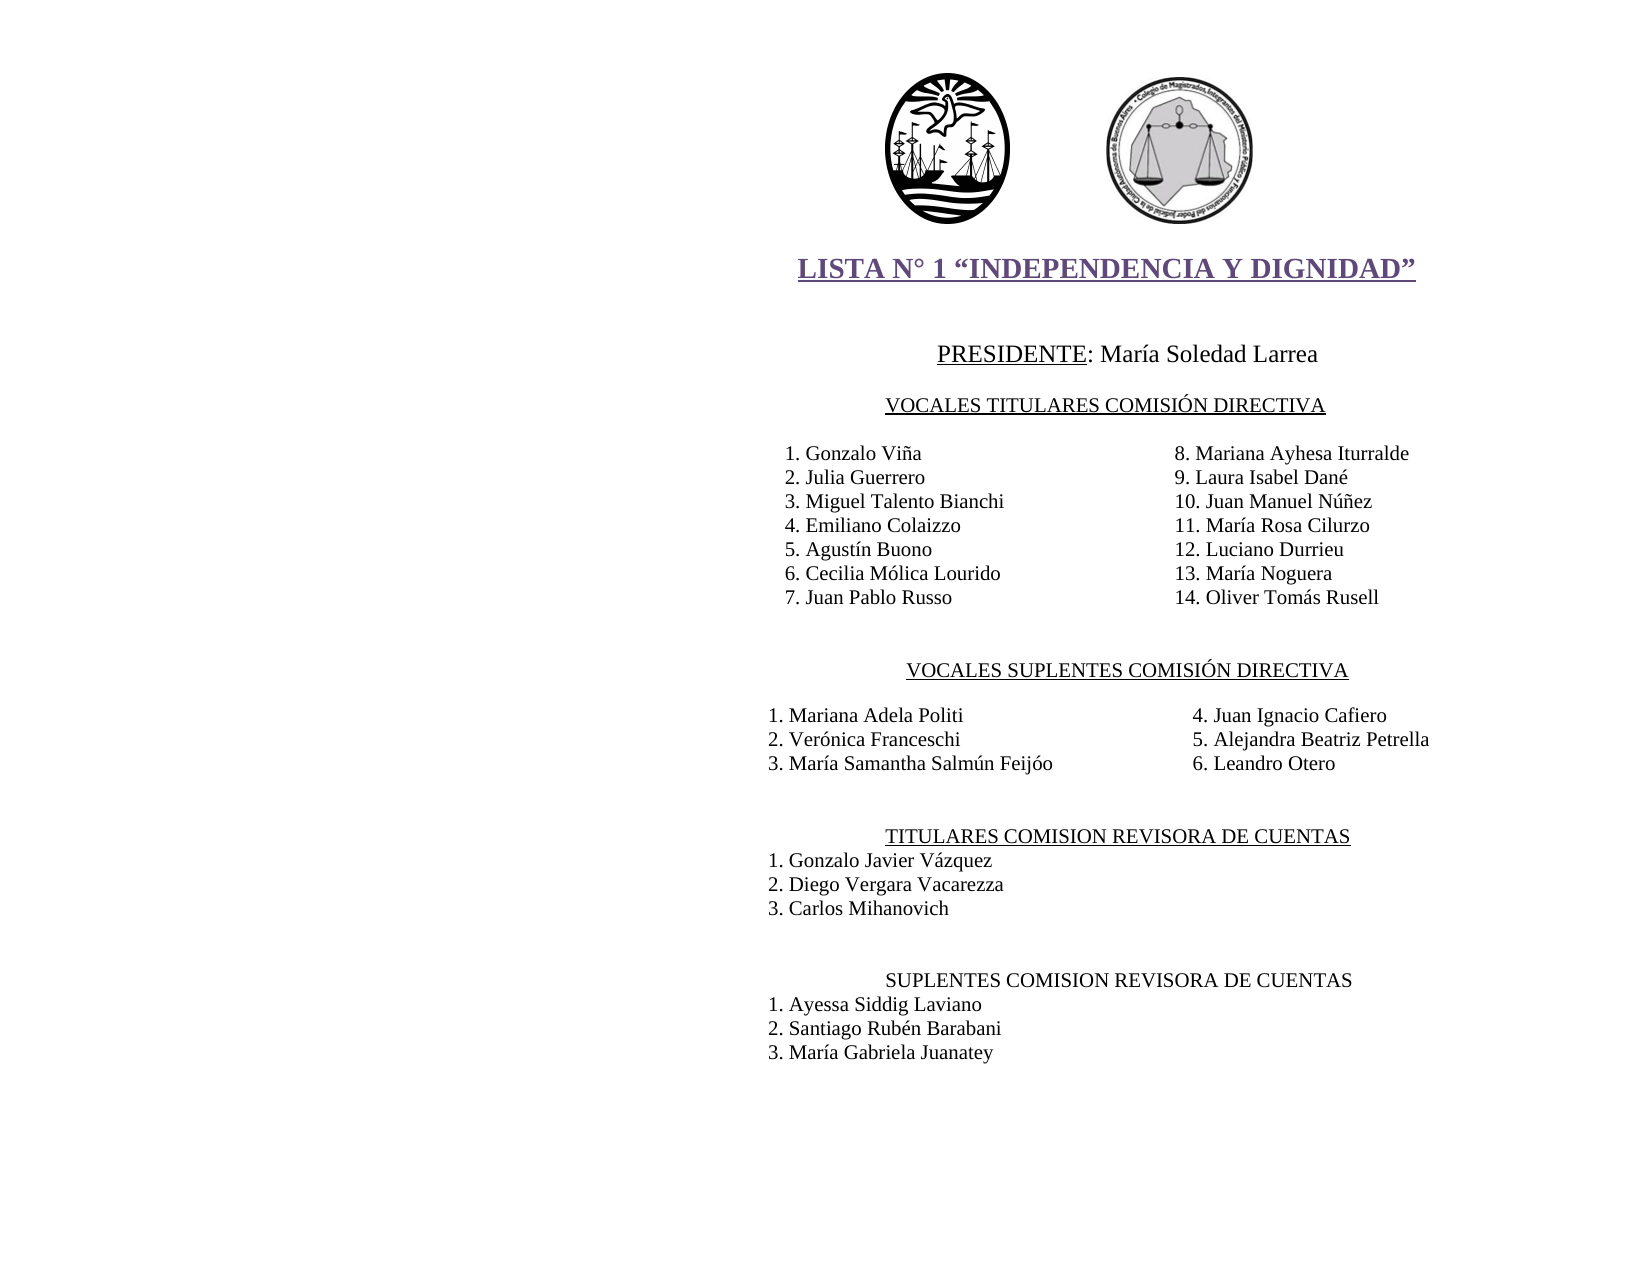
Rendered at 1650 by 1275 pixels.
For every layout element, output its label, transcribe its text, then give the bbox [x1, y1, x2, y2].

table_cell 12. Luciano Durrieu [1163, 537, 1553, 561]
table_header 1. Gonzalo Viña [773, 441, 1163, 465]
table_cell 6. Cecilia Mólica Lourido [773, 561, 1163, 585]
table_cell 2. Julia Guerrero [773, 465, 1163, 489]
table_cell 2. Verónica Franceschi [757, 727, 1181, 751]
picture [1106, 77, 1253, 224]
text Vocales Suplentes Comisión Directiva [148, 658, 1591, 682]
table_cell 14. Oliver Tomás Rusell [1163, 585, 1553, 609]
table_cell 4. Emiliano Colaizzo [773, 513, 1163, 537]
table_header 8. Mariana Ayhesa Iturralde [1163, 441, 1553, 465]
text 2. Diego Vergara Vacarezza [768, 872, 1591, 896]
table_cell 10. Juan Manuel Núñez [1163, 489, 1553, 513]
text SUPLENTES COMISION REVISORA DE CUENTAS [768, 968, 1591, 992]
text PRESIDENTE: María Soledad Larrea [148, 339, 1591, 367]
picture [885, 73, 1010, 224]
text TITULARES COMISION REVISORA DE CUENTAS [768, 824, 1591, 848]
text 1. Ayessa Siddig Laviano [768, 992, 1591, 1016]
text Vocales Titulares Comisión Directiva [148, 392, 1591, 417]
table_cell 3. Miguel Talento Bianchi [773, 489, 1163, 513]
table_cell 9. Laura Isabel Dané [1163, 465, 1553, 489]
table_cell 7. Juan Pablo Russo [773, 585, 1163, 609]
text 2. Santiago Rubén Barabani [768, 1016, 1591, 1040]
table_cell 3. María Samantha Salmún Feijóo [757, 751, 1181, 775]
table_header 4. Juan Ignacio Cafiero [1181, 703, 1602, 727]
table_cell 13. María Noguera [1163, 561, 1553, 585]
table_header 1. Mariana Adela Politi [757, 703, 1181, 727]
table_cell 11. María Rosa Cilurzo [1163, 513, 1553, 537]
table_cell 6. Leandro Otero [1181, 751, 1602, 775]
text 3. Carlos Mihanovich [768, 896, 1591, 920]
text 3. María Gabriela Juanatey [768, 1040, 1591, 1064]
text 1. Gonzalo Javier Vázquez [768, 848, 1591, 872]
table_cell 5. Agustín Buono [773, 537, 1163, 561]
table_cell 5. Alejandra Beatriz Petrella [1181, 727, 1602, 751]
